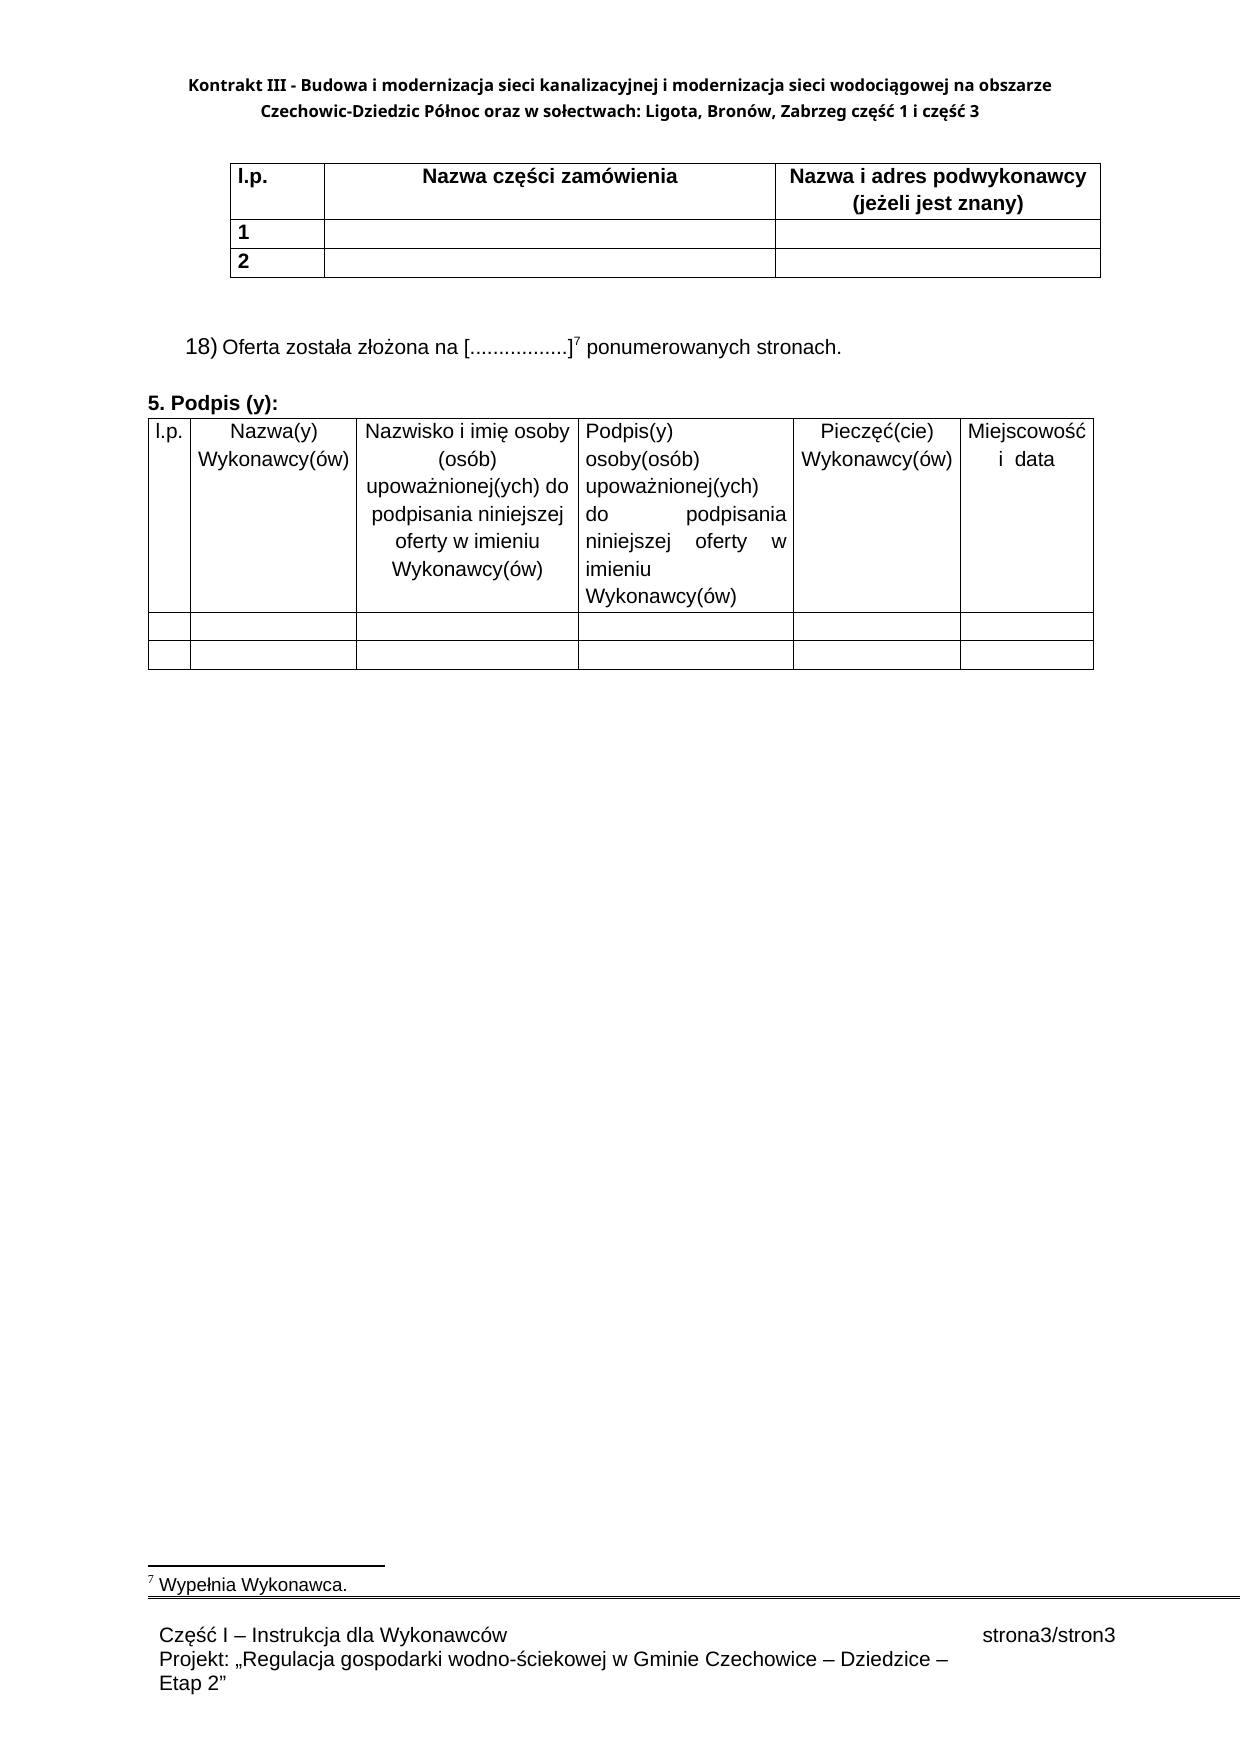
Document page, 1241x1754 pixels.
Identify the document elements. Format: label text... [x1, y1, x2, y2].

table_header Nazwisko i imię osoby (osób) upoważnionej(ych) do podpisania niniejszej oferty w imieniu Wykonawcy(ów) [357, 419, 578, 612]
table_cell [325, 249, 775, 277]
table_header Nazwa i adres podwykonawcy (jeżeli jest znany) [776, 164, 1100, 219]
list Oferta została złożona na [.................] ponumerowanych stronach. [185, 333, 1093, 359]
table_cell [794, 613, 960, 640]
table_cell [961, 613, 1093, 640]
table_header Miejscowość i data [961, 419, 1093, 612]
table_cell [149, 641, 190, 669]
table_cell [191, 613, 356, 640]
table_header Nazwa(y) Wykonawcy(ów) [191, 419, 356, 612]
table_cell [191, 641, 356, 669]
table_cell [357, 641, 578, 669]
table_header Podpis(y) osoby(osób) upoważnionej(ych) do podpisania niniejszej oferty w imieniu Wykonawcy(ów) [579, 419, 793, 612]
table_cell [776, 220, 1100, 248]
table_header Pieczęć(cie) Wykonawcy(ów) [794, 419, 960, 612]
table_cell [579, 641, 793, 669]
table_header Nazwa części zamówienia [325, 164, 775, 219]
table_cell 1 [231, 220, 324, 248]
table_cell 2 [231, 249, 324, 277]
table_header l.p. [231, 164, 324, 219]
table_cell [579, 613, 793, 640]
table_cell [961, 641, 1093, 669]
table_header l.p. [149, 419, 190, 612]
table_cell [325, 220, 775, 248]
table_cell [776, 249, 1100, 277]
table_cell [149, 613, 190, 640]
text 5. Podpis (y): [148, 390, 1093, 414]
table_cell [357, 613, 578, 640]
table_cell [794, 641, 960, 669]
